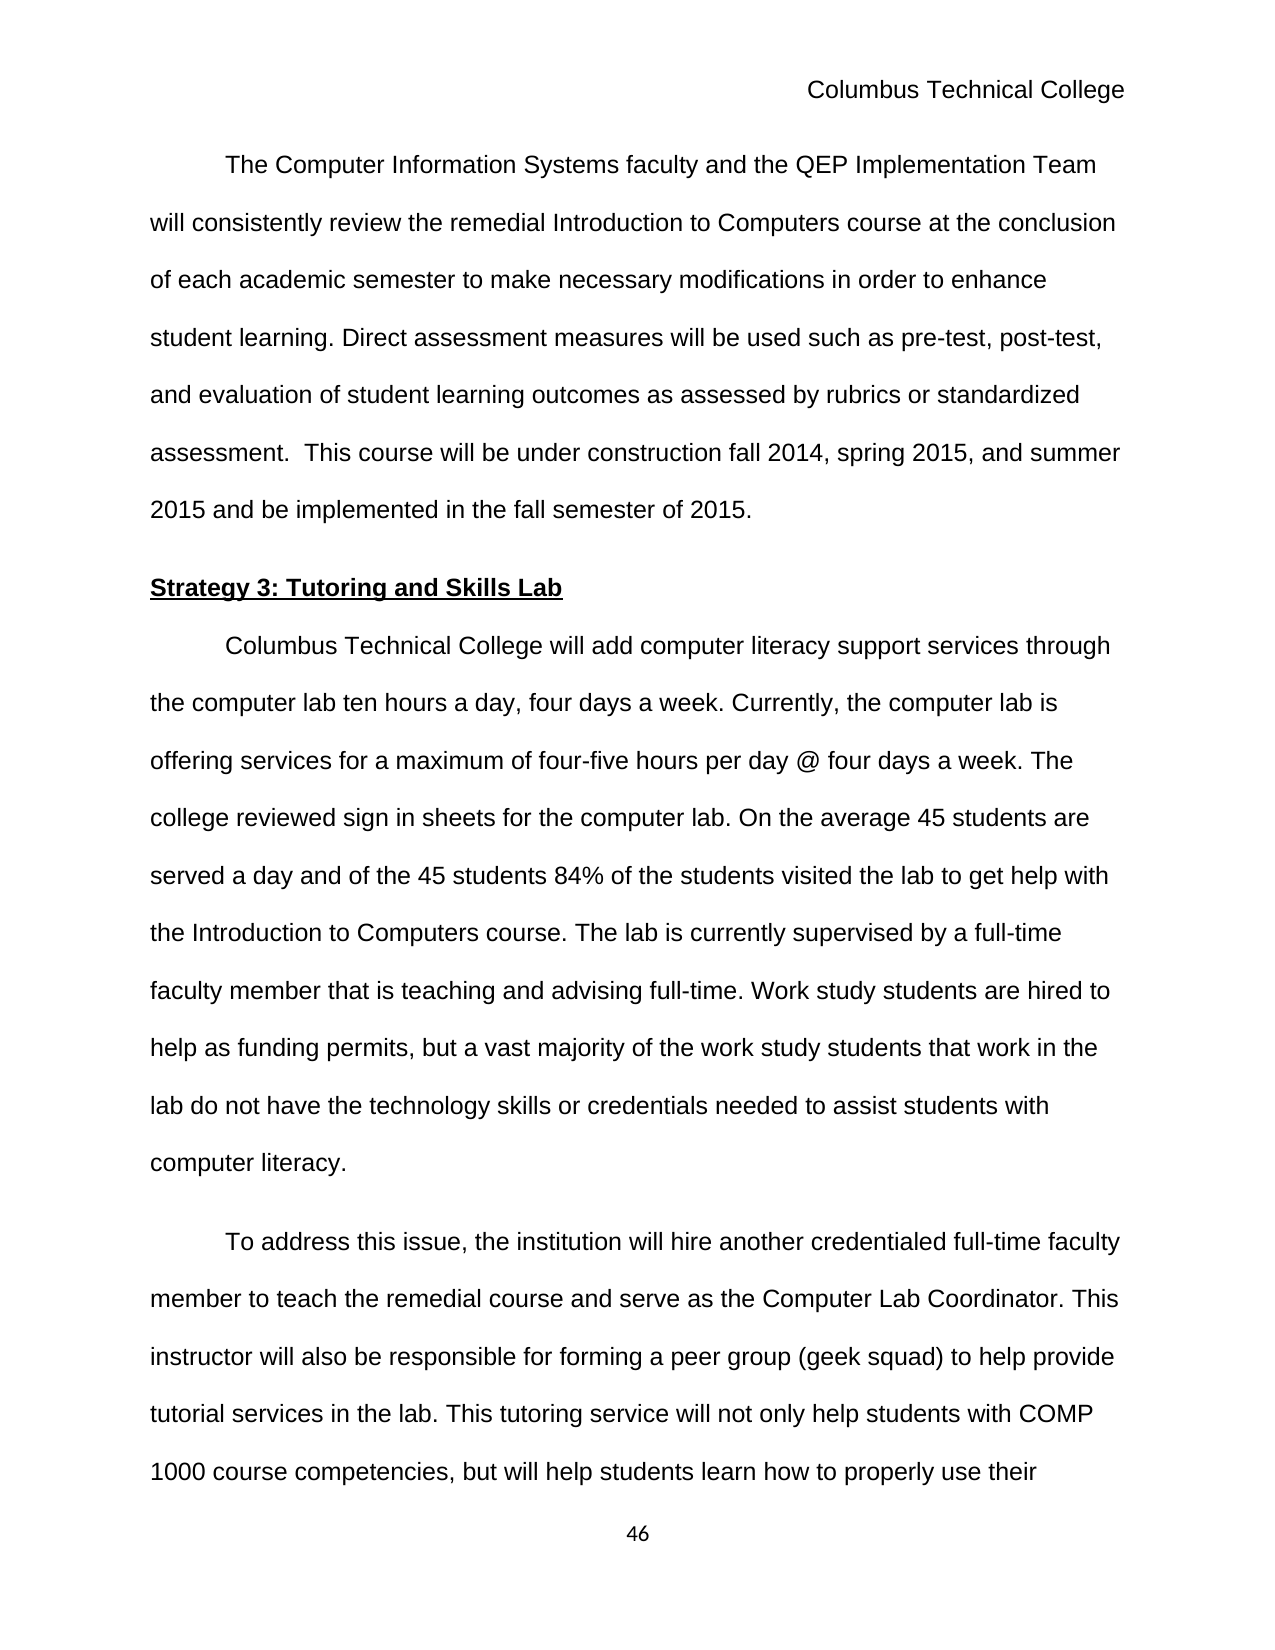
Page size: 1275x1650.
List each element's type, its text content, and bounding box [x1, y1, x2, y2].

text The Computer Information Systems faculty and the QEP Implementation Team will consistently review the remedial Introduction to Computers course at the conclusion of each academic semester to make necessary modifications in order to enhance student learning. Direct assessment measures will be used such as pre-test, post-test, and evaluation of student learning outcomes as assessed by rubrics or standardized assessment. This course will be under construction fall 2014, spring 2015, and summer 2015 and be implemented in the fall semester of 2015. [150, 150, 1125, 524]
text Columbus Technical College will add computer literacy support services through the computer lab ten hours a day, four days a week. Currently, the computer lab is offering services for a maximum of four-five hours per day @ four days a week. The college reviewed sign in sheets for the computer lab. On the average 45 students are served a day and of the 45 students 84% of the students visited the lab to get help with the Introduction to Computers course. The lab is currently supervised by a full-time faculty member that is teaching and advising full-time. Work study students are hired to help as funding permits, but a vast majority of the work study students that work in the lab do not have the technology skills or credentials needed to assist students with computer literacy. [150, 631, 1125, 1177]
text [150, 1227, 1125, 1485]
subtitle Strategy 3: Tutoring and Skills Lab [150, 573, 1125, 602]
